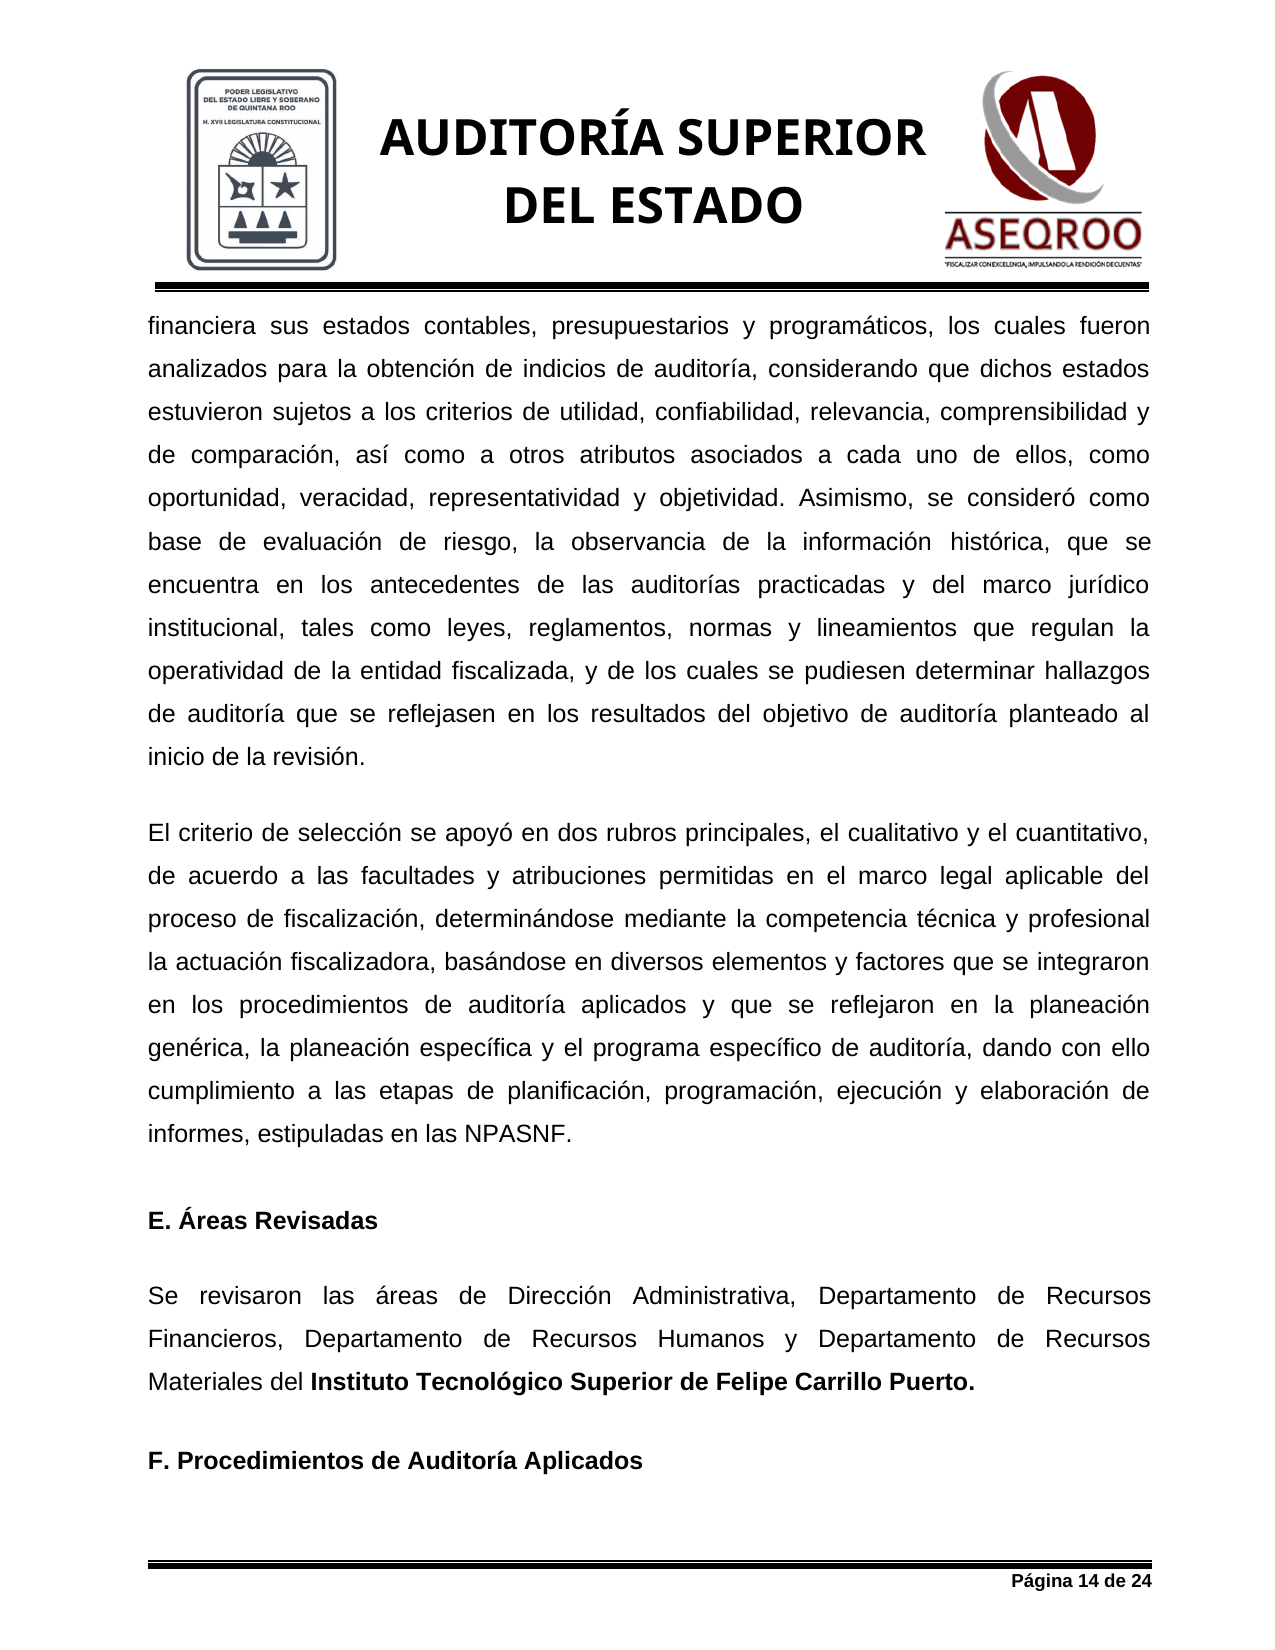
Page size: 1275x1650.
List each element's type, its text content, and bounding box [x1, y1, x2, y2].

text F. Procedimientos de Auditoría Aplicados [148, 1446, 1152, 1475]
text El criterio de selección se apoyó en dos rubros principales, el cualitativo y el cuantitativo, de acuerdo a las facultades y atribuciones permitidas en el marco legal aplicable del proceso de fiscalización, determinándose mediante la competencia técnica y profesional la actuación fiscalizadora, basándose en diversos elementos y factores que se integraron en los procedimientos de auditoría aplicados y que se reflejaron en la planeación genérica, la planeación específica y el programa específico de auditoría, dando con ello cumplimiento a las etapas de planificación, programación, ejecución y elaboración de informes, estipuladas en las NPASNF. [148, 817, 1152, 1148]
text E. Áreas Revisadas [148, 1206, 1152, 1234]
picture [944, 71, 1142, 268]
picture [185, 68, 339, 271]
text Se revisaron las áreas de Dirección Administrativa, Departamento de Recursos Financieros, Departamento de Recursos Humanos y Departamento de Recursos Materiales del Instituto Tecnológico Superior de Felipe Carrillo Puerto. [148, 1281, 1152, 1396]
